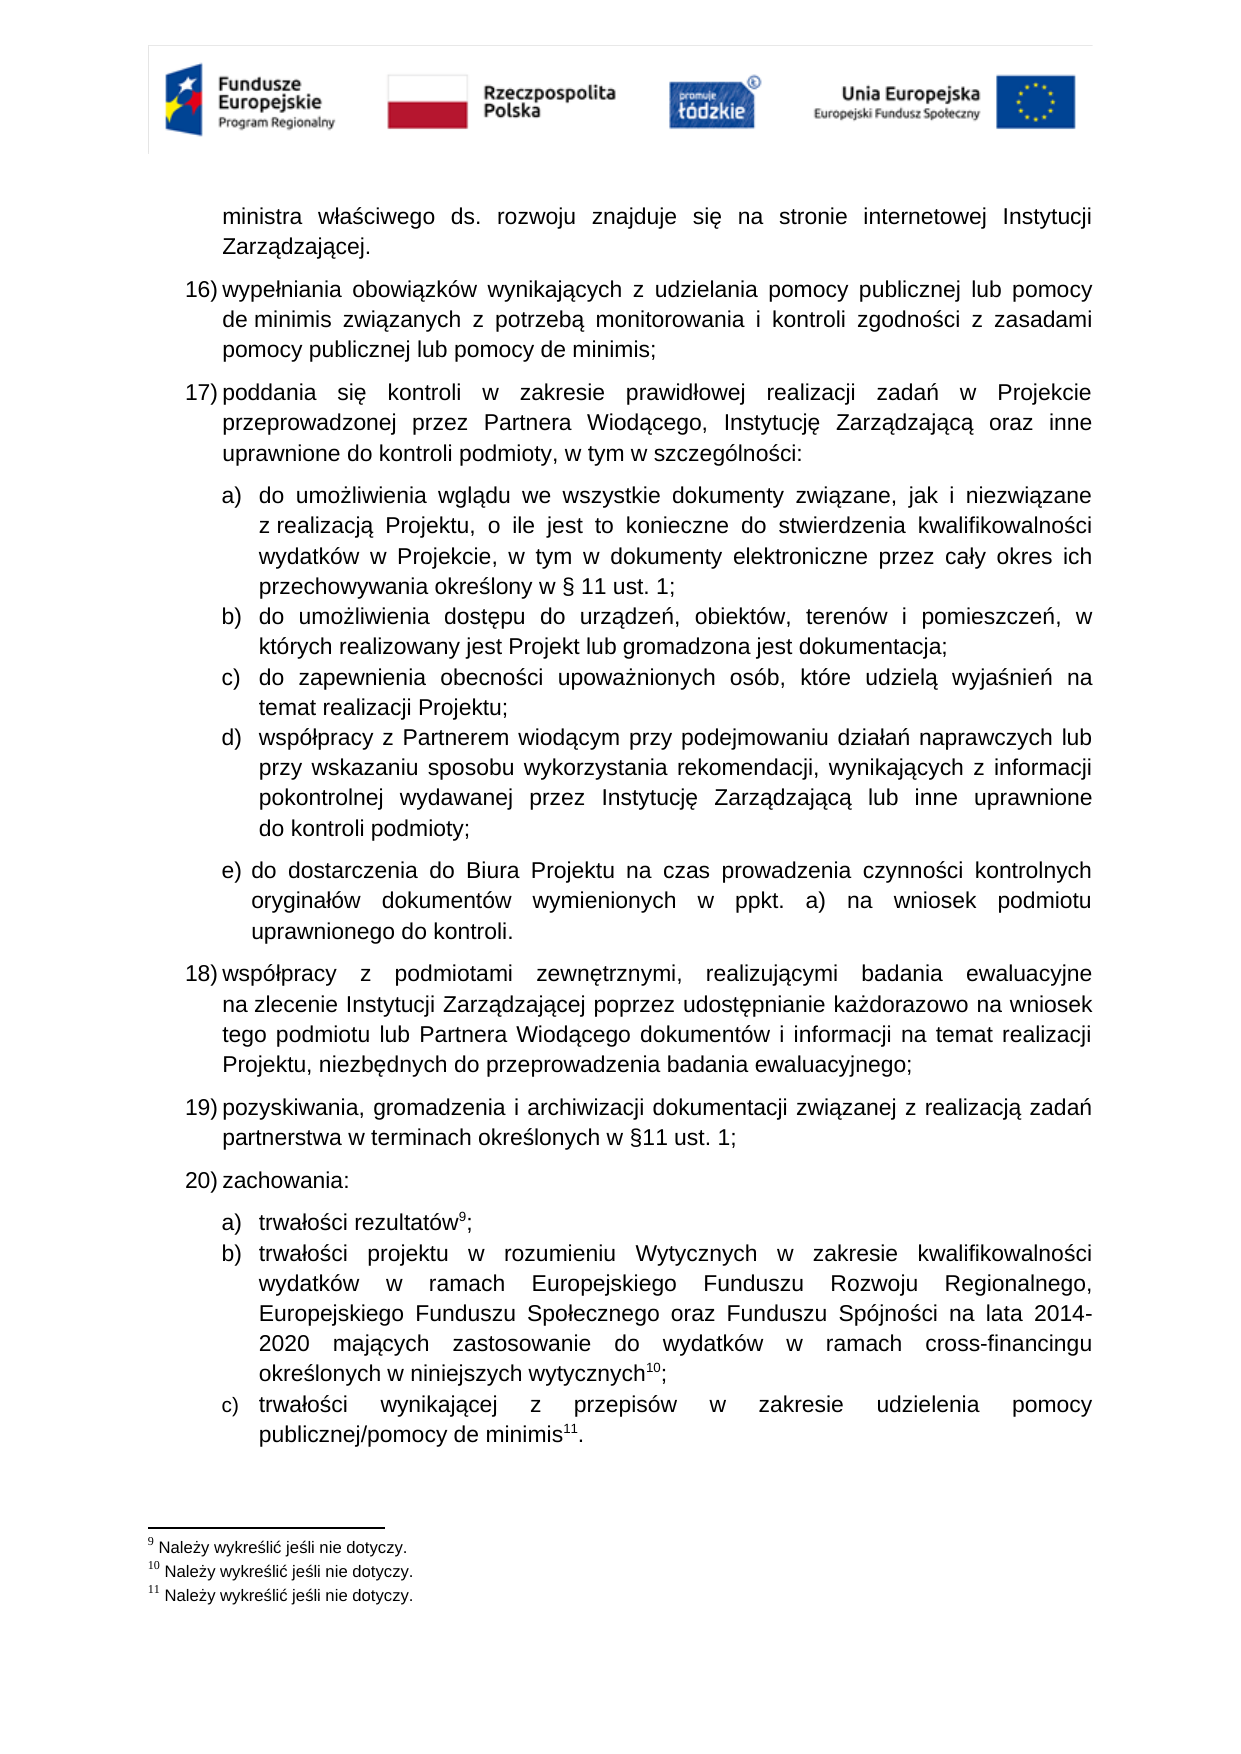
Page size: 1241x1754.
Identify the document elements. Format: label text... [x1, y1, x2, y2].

list do umożliwienia wglądu we wszystkie dokumenty związane, jak i niezwiązane z realizacją Projektu, o ile jest to konieczne do stwierdzenia kwalifikowalności wydatków w Projekcie, w tym w dokumenty elektroniczne przez cały okres ich przechowywania określony w § 11 ust. 1; [221, 482, 1093, 599]
list pozyskiwania, gromadzenia i archiwizacji dokumentacji związanej z realizacją zadań partnerstwa w terminach określonych w §11 ust. 1; [185, 1094, 1093, 1150]
list zachowania: [185, 1167, 1093, 1193]
list trwałości wynikającej z przepisów w zakresie udzielenia pomocy publicznej/pomocy de minimis. [221, 1391, 1093, 1447]
list współpracy z Partnerem wiodącym przy podejmowaniu działań naprawczych lub przy wskazaniu sposobu wykorzystania rekomendacji, wynikających z informacji pokontrolnej wydawanej przez Instytucję Zarządzającą lub inne uprawnione do kontroli podmioty; [221, 724, 1093, 841]
list współpracy z podmiotami zewnętrznymi, realizującymi badania ewaluacyjne na zlecenie Instytucji Zarządzającej poprzez udostępnianie każdorazowo na wniosek tego podmiotu lub Partnera Wiodącego dokumentów i informacji na temat realizacji Projektu, niezbędnych do przeprowadzenia badania ewaluacyjnego; [185, 960, 1093, 1077]
list do zapewnienia obecności upoważnionych osób, które udzielą wyjaśnień na temat realizacji Projektu; [221, 663, 1093, 720]
list do umożliwienia dostępu do urządzeń, obiektów, terenów i pomieszczeń, w których realizowany jest Projekt lub gromadzona jest dokumentacja; [221, 603, 1093, 659]
list poddania się kontroli w zakresie prawidłowej realizacji zadań w Projekcie przeprowadzonej przez Partnera Wiodącego, Instytucję Zarządzającą oraz inne uprawnione do kontroli podmioty, w tym w szczególności: [185, 379, 1093, 466]
list trwałości rezultatów; [221, 1209, 1093, 1236]
list trwałości projektu w rozumieniu Wytycznych w zakresie kwalifikowalności wydatków w ramach Europejskiego Funduszu Rozwoju Regionalnego, Europejskiego Funduszu Społecznego oraz Funduszu Spójności na lata 2014-2020 mających zastosowanie do wydatków w ramach cross-financingu określonych w niniejszych wytycznych; [221, 1239, 1093, 1387]
picture [147, 44, 1093, 154]
list do dostarczenia do Biura Projektu na czas prowadzenia czynności kontrolnych oryginałów dokumentów wymienionych w ppkt. a) na wniosek podmiotu uprawnionego do kontroli. [221, 857, 1093, 944]
list wypełniania obowiązków wynikających z udzielania pomocy publicznej lub pomocy de minimis związanych z potrzebą monitorowania i kontroli zgodności z zasadami pomocy publicznej lub pomocy de minimis; [185, 276, 1093, 363]
